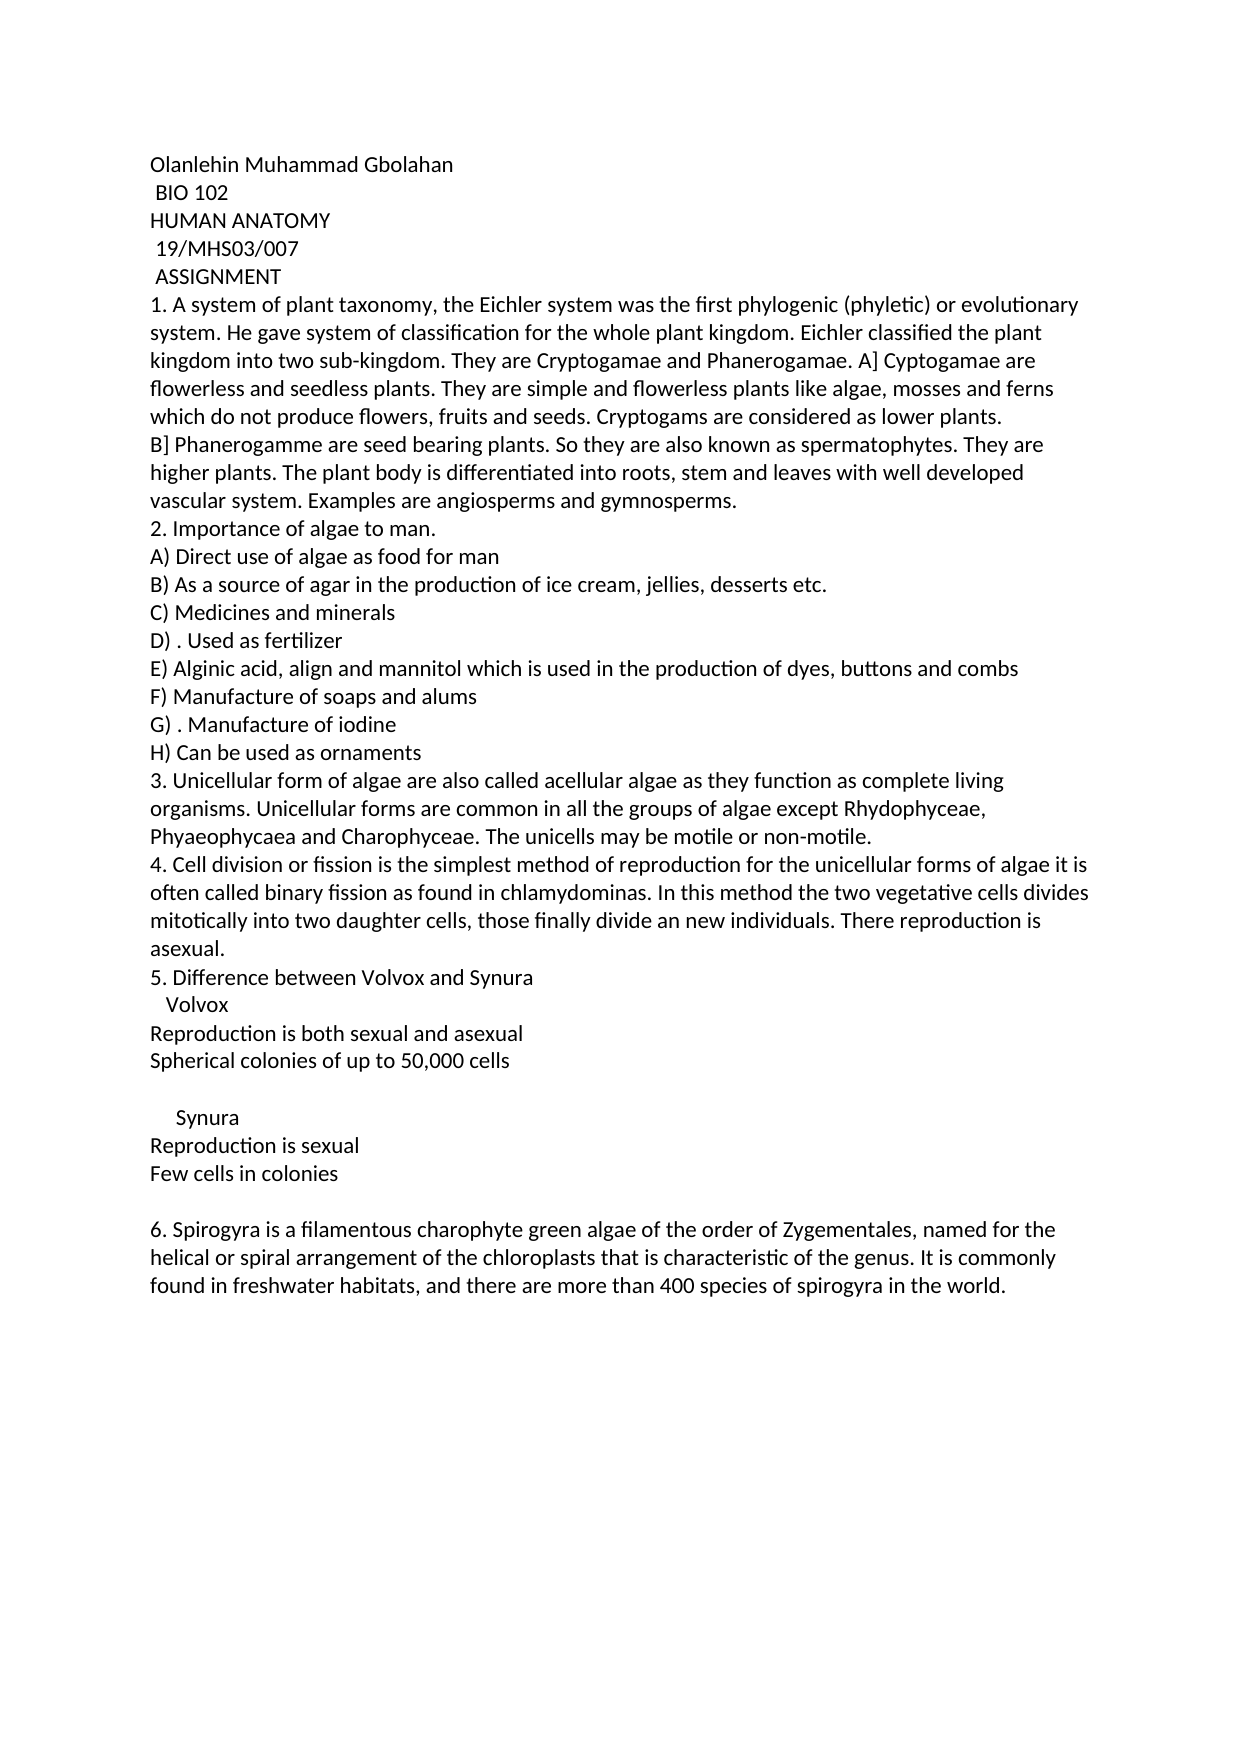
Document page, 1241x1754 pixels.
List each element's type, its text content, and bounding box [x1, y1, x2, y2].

text 5. Difference between Volvox and Synura [150, 963, 1090, 991]
text 2. Importance of algae to man. [150, 514, 1090, 542]
text G) . Manufacture of iodine [150, 710, 1090, 738]
text D) . Used as fertilizer [150, 626, 1090, 654]
text A) Direct use of algae as food for man [150, 542, 1090, 570]
text B] Phanerogamme are seed bearing plants. So they are also known as spermatophytes. They are higher plants. The plant body is differentiated into roots, stem and leaves with well developed vascular system. Examples are angiosperms and gymnosperms. [150, 430, 1090, 514]
text Few cells in colonies [150, 1159, 1090, 1187]
text Spherical colonies of up to 50,000 cells [150, 1047, 1090, 1075]
text F) Manufacture of soaps and alums [150, 682, 1090, 710]
text ASSIGNMENT [150, 262, 1090, 290]
text Reproduction is sexual [150, 1131, 1090, 1159]
text H) Can be used as ornaments [150, 738, 1090, 766]
text 4. Cell division or fission is the simplest method of reproduction for the unicellular forms of algae it is often called binary fission as found in chlamydominas. In this method the two vegetative cells divides mitotically into two daughter cells, those finally divide an new individuals. There reproduction is asexual. [150, 851, 1090, 963]
text BIO 102 [150, 178, 1090, 206]
text 6. Spirogyra is a filamentous charophyte green algae of the order of Zygementales, named for the helical or spiral arrangement of the chloroplasts that is characteristic of the genus. It is commonly found in freshwater habitats, and there are more than 400 species of spirogyra in the world. [150, 1215, 1090, 1299]
text 3. Unicellular form of algae are also called acellular algae as they function as complete living organisms. Unicellular forms are common in all the groups of algae except Rhydophyceae, Phyaeophycaea and Charophyceae. The unicells may be motile or non-motile. [150, 766, 1090, 851]
text B) As a source of agar in the production of ice cream, jellies, desserts etc. [150, 570, 1090, 598]
text E) Alginic acid, align and mannitol which is used in the production of dyes, buttons and combs [150, 654, 1090, 682]
text 19/MHS03/007 [150, 234, 1090, 262]
text Volvox [150, 991, 1090, 1019]
text 1. A system of plant taxonomy, the Eichler system was the first phylogenic (phyletic) or evolutionary system. He gave system of classification for the whole plant kingdom. Eichler classified the plant kingdom into two sub-kingdom. They are Cryptogamae and Phanerogamae. A] Cyptogamae are flowerless and seedless plants. They are simple and flowerless plants like algae, mosses and ferns which do not produce flowers, fruits and seeds. Cryptogams are considered as lower plants. [150, 290, 1090, 430]
text HUMAN ANATOMY [150, 206, 1090, 234]
text C) Medicines and minerals [150, 598, 1090, 626]
text Synura [150, 1103, 1090, 1131]
text Olanlehin Muhammad Gbolahan [150, 150, 1090, 178]
text Reproduction is both sexual and asexual [150, 1019, 1090, 1047]
